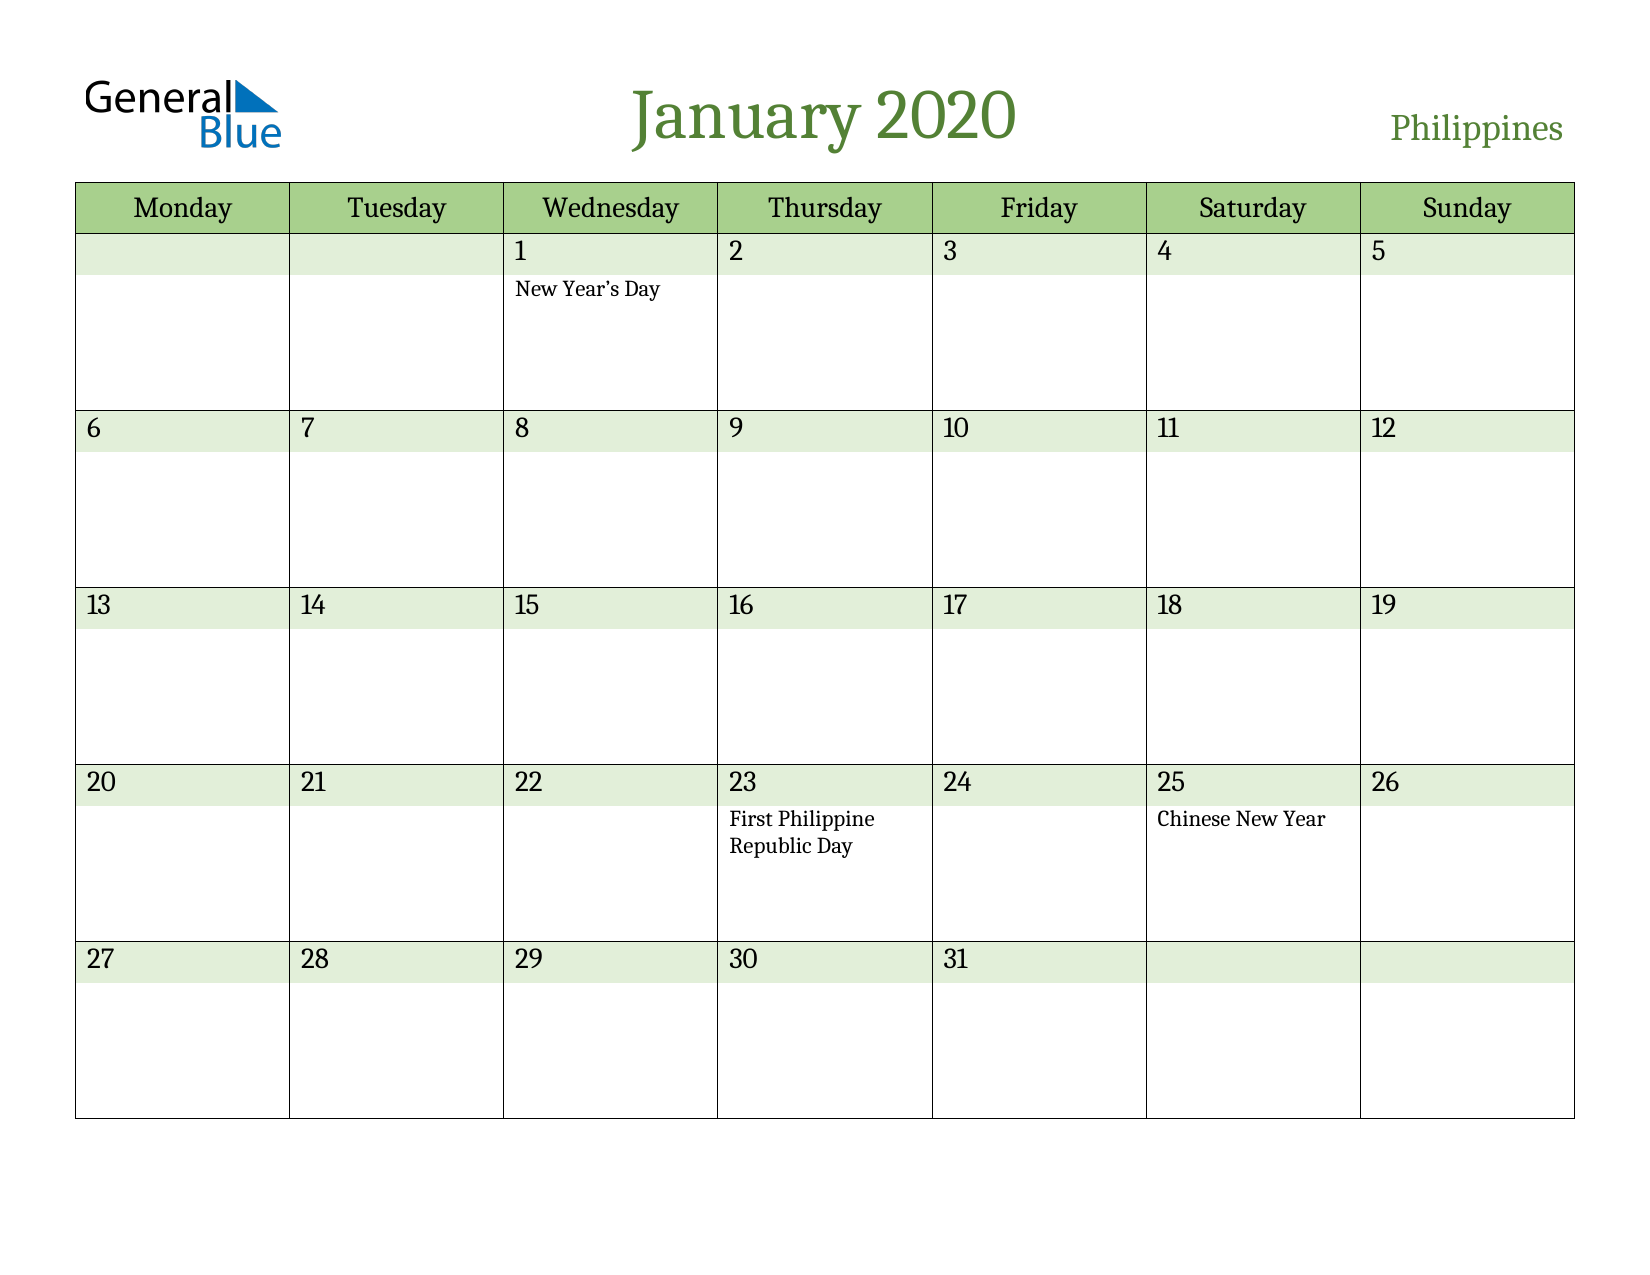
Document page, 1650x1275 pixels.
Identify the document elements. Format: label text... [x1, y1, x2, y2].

table_cell 15 [504, 588, 717, 629]
table_cell [1361, 806, 1574, 941]
table_header [76, 75, 503, 182]
table_cell 3 [933, 234, 1146, 275]
table_cell [504, 806, 717, 941]
table_cell [76, 806, 289, 941]
table_cell [1147, 629, 1360, 764]
table_cell 16 [718, 588, 932, 629]
table_cell 7 [290, 411, 503, 452]
table_cell [76, 452, 289, 587]
table_cell [76, 234, 289, 275]
table_cell 14 [290, 588, 503, 629]
table_cell [718, 452, 932, 587]
table_cell [718, 275, 932, 410]
table_cell [504, 983, 717, 1118]
table_cell Saturday [1147, 183, 1360, 233]
table_cell 2 [718, 234, 932, 275]
table_cell 29 [504, 942, 717, 983]
table_cell 4 [1147, 234, 1360, 275]
table_cell [718, 983, 932, 1118]
table_cell [76, 983, 289, 1118]
table_cell Friday [933, 183, 1146, 233]
table_cell 27 [76, 942, 289, 983]
table_header Philippines [1146, 75, 1574, 182]
table_cell [933, 806, 1146, 941]
table_cell [933, 275, 1146, 410]
table_cell Tuesday [290, 183, 503, 233]
table_cell [504, 629, 717, 764]
table_cell Sunday [1361, 183, 1574, 233]
table_cell 11 [1147, 411, 1360, 452]
table_cell [1361, 452, 1574, 587]
table_cell [933, 983, 1146, 1118]
table_cell 23 [718, 765, 932, 806]
table_cell 10 [933, 411, 1146, 452]
table_cell [290, 234, 503, 275]
table_cell [1361, 983, 1574, 1118]
table_cell 9 [718, 411, 932, 452]
table_header January 2020 [504, 75, 1146, 182]
table_cell [718, 629, 932, 764]
table_cell [933, 629, 1146, 764]
table_cell 1 [504, 234, 717, 275]
table_cell 28 [290, 942, 503, 983]
table_cell [290, 452, 503, 587]
table_cell [1361, 275, 1574, 410]
table_cell 17 [933, 588, 1146, 629]
table_cell [290, 983, 503, 1118]
table_cell Monday [76, 183, 289, 233]
table_cell [1361, 629, 1574, 764]
table_cell [1361, 942, 1574, 983]
table_cell 5 [1361, 234, 1574, 275]
table_cell 25 [1147, 765, 1360, 806]
table_cell [933, 452, 1146, 587]
table_cell New Year’s Day [504, 275, 717, 410]
table_cell [504, 452, 717, 587]
table_cell [290, 275, 503, 410]
table_cell First Philippine Republic Day [718, 806, 932, 941]
table_cell 13 [76, 588, 289, 629]
table_cell Chinese New Year [1147, 806, 1360, 941]
table_cell 22 [504, 765, 717, 806]
table_cell [76, 629, 289, 764]
table_cell 31 [933, 942, 1146, 983]
table_cell 6 [76, 411, 289, 452]
table_cell [290, 806, 503, 941]
table_cell 18 [1147, 588, 1360, 629]
table_cell [1147, 275, 1360, 410]
table_cell [290, 629, 503, 764]
table_cell [1147, 452, 1360, 587]
picture [86, 80, 281, 148]
table_cell 30 [718, 942, 932, 983]
table_cell 26 [1361, 765, 1574, 806]
table_cell Thursday [718, 183, 932, 233]
table_cell 24 [933, 765, 1146, 806]
table_cell Wednesday [504, 183, 717, 233]
table_cell 19 [1361, 588, 1574, 629]
table_cell [76, 275, 289, 410]
table_cell 8 [504, 411, 717, 452]
table_cell [1147, 983, 1360, 1118]
table_cell 20 [76, 765, 289, 806]
table_cell [1147, 942, 1360, 983]
table_cell 21 [290, 765, 503, 806]
table_cell 12 [1361, 411, 1574, 452]
